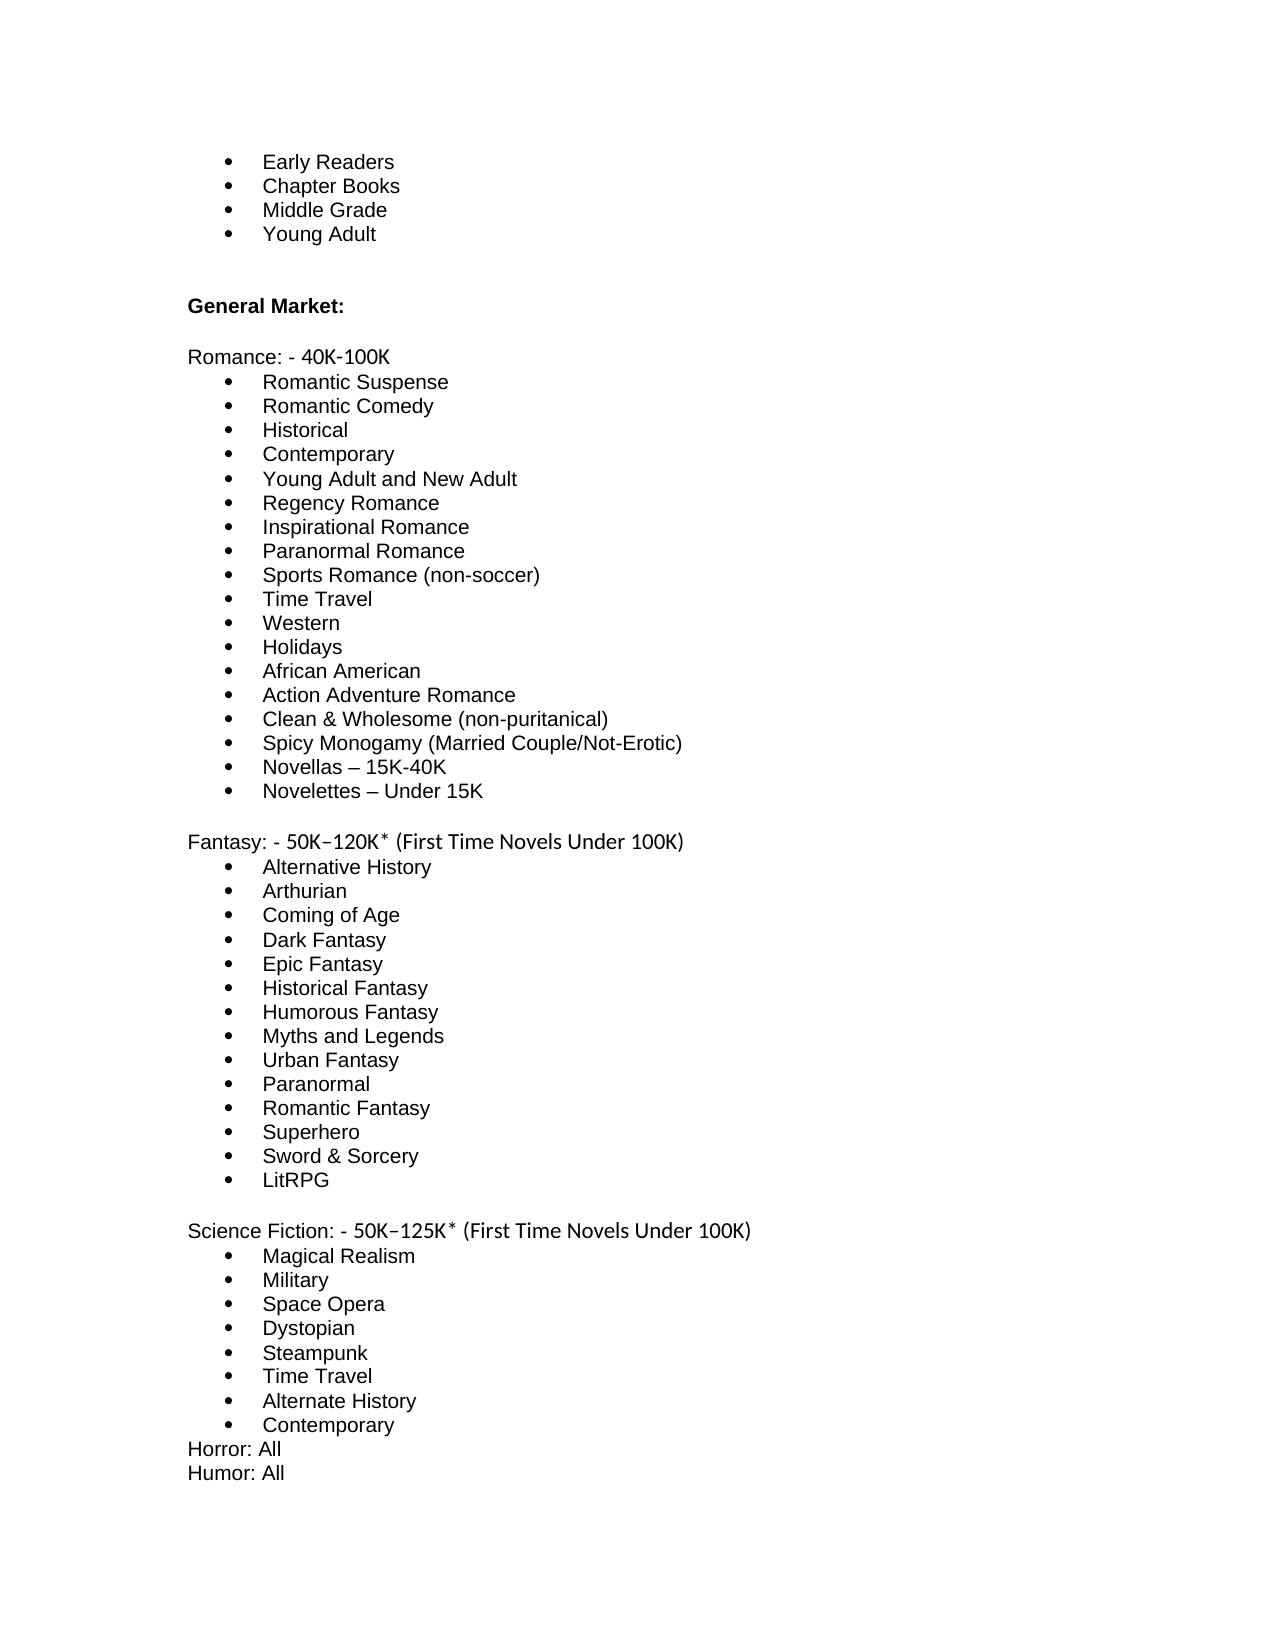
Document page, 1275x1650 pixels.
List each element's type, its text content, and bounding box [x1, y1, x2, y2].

text Fantasy: - 50K–120K* (First Time Novels Under 100K) [187, 827, 1087, 855]
list Young Adult and New Adult [225, 466, 1087, 490]
list Superhero [225, 1120, 1087, 1144]
list Military [225, 1268, 1087, 1292]
list Dark Fantasy [225, 927, 1087, 951]
list Dystopian [225, 1316, 1087, 1340]
list Sports Romance (non-soccer) [225, 563, 1087, 587]
list Regency Romance [225, 490, 1087, 514]
text Science Fiction: - 50K–125K* (First Time Novels Under 100K) [187, 1216, 1087, 1244]
list Middle Grade [225, 198, 1087, 222]
text General Market: [187, 294, 1087, 318]
list Myths and Legends [225, 1024, 1087, 1048]
list Alternate History [225, 1388, 1087, 1412]
list Humorous Fantasy [225, 999, 1087, 1024]
list Chapter Books [225, 174, 1087, 198]
list Historical Fantasy [225, 976, 1087, 999]
list Romantic Suspense [225, 370, 1087, 394]
list Sword & Sorcery [225, 1144, 1087, 1168]
list Inspirational Romance [225, 514, 1087, 538]
list Action Adventure Romance [225, 683, 1087, 707]
text Humor: All [187, 1461, 1087, 1484]
list Urban Fantasy [225, 1048, 1087, 1072]
list African American [225, 659, 1087, 683]
list LitRPG [225, 1168, 1087, 1192]
list Western [225, 611, 1087, 635]
list Historical [225, 418, 1087, 442]
list Contemporary [225, 1412, 1087, 1437]
list Spicy Monogamy (Married Couple/Not-Erotic) [225, 731, 1087, 755]
list Arthurian [225, 879, 1087, 903]
text Horror: All [187, 1437, 1087, 1461]
list Epic Fantasy [225, 951, 1087, 976]
list Steampunk [225, 1340, 1087, 1364]
list Contemporary [225, 442, 1087, 466]
text Romance: - 40K-100K [187, 342, 1087, 370]
list Romantic Comedy [225, 394, 1087, 418]
list Romantic Fantasy [225, 1096, 1087, 1120]
list Novellas – 15K-40K [225, 755, 1087, 779]
list Space Opera [225, 1292, 1087, 1316]
list Alternative History [225, 855, 1087, 879]
list Paranormal [225, 1072, 1087, 1096]
list Clean & Wholesome (non-puritanical) [225, 707, 1087, 731]
list Young Adult [225, 222, 1087, 246]
list Time Travel [225, 1364, 1087, 1388]
list Holidays [225, 635, 1087, 659]
list Novelettes – Under 15K [225, 779, 1087, 803]
list Early Readers [225, 150, 1087, 174]
list Coming of Age [225, 903, 1087, 927]
list Paranormal Romance [225, 538, 1087, 563]
list Magical Realism [225, 1244, 1087, 1268]
list Time Travel [225, 587, 1087, 611]
